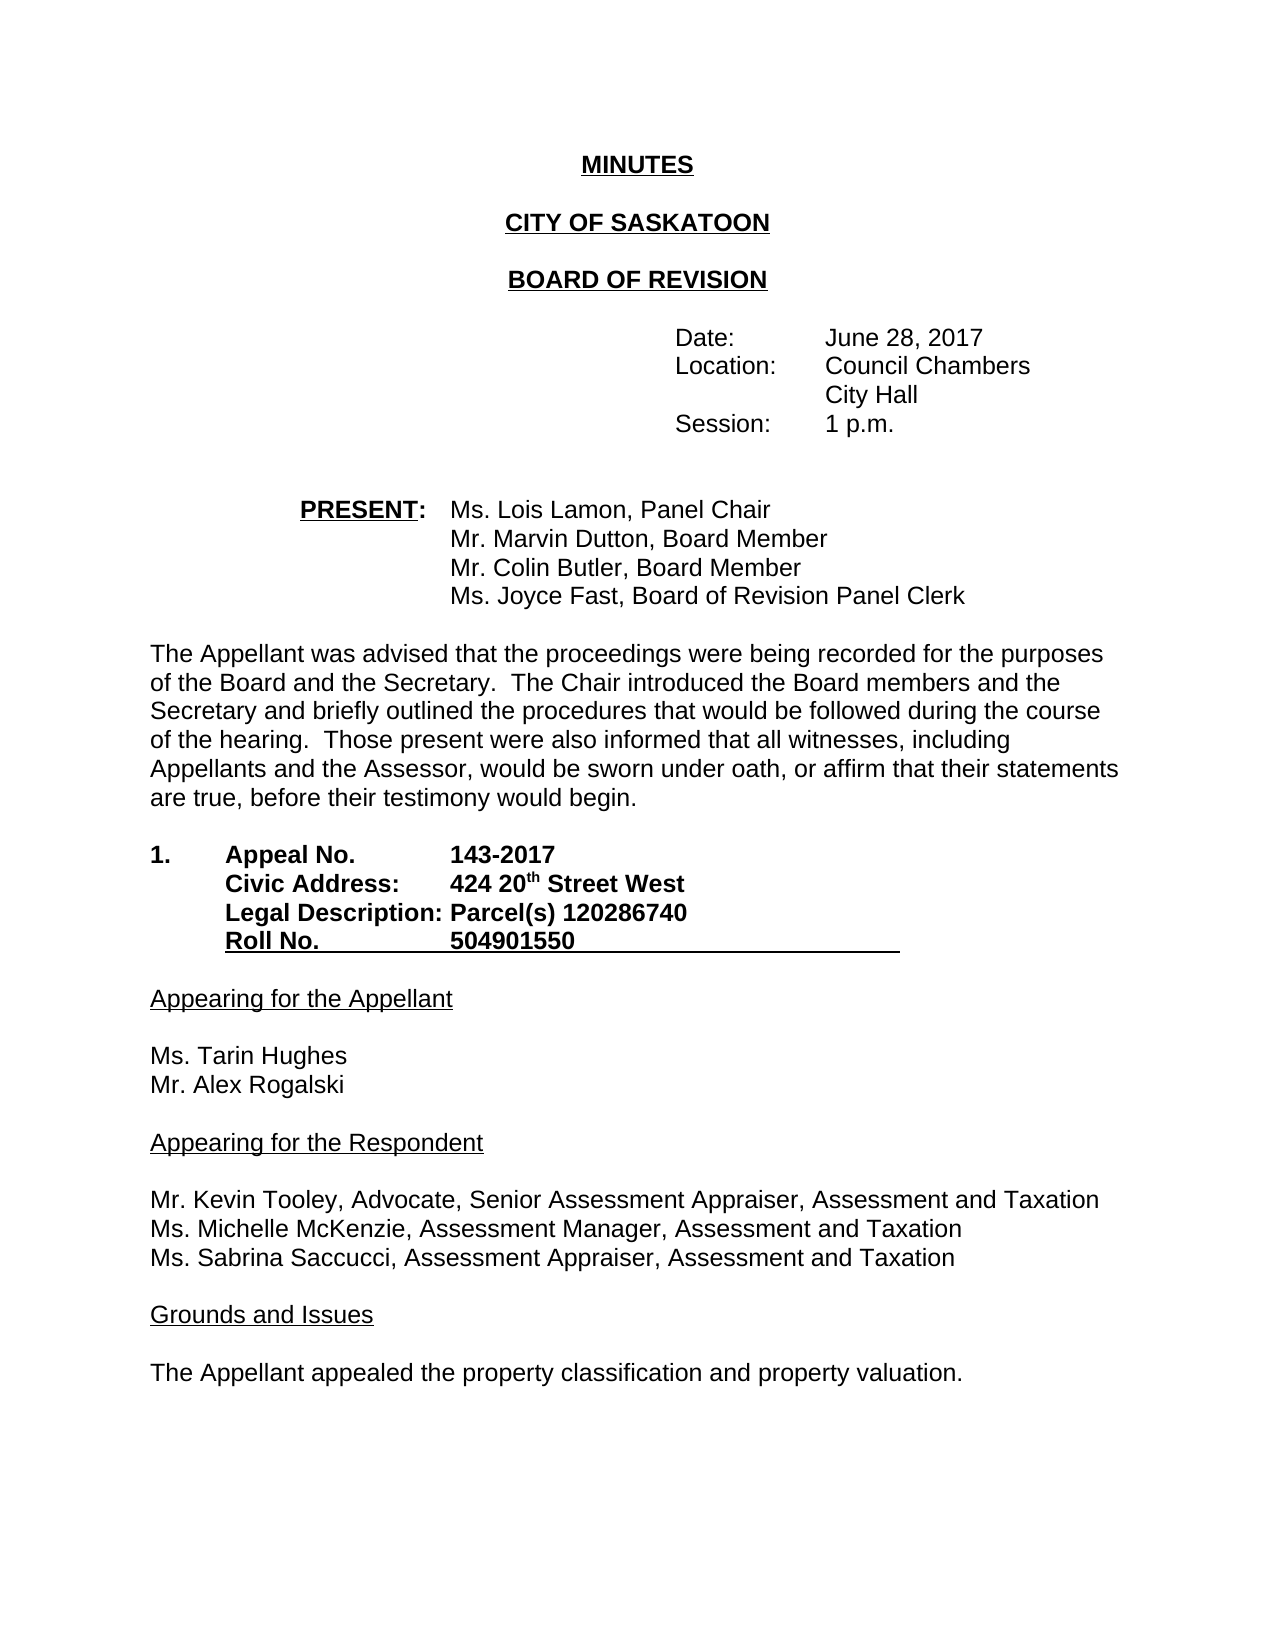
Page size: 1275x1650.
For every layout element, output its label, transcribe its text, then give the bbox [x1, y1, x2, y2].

text Ms. Sabrina Saccucci, Assessment Appraiser, Assessment and Taxation [150, 1242, 1125, 1271]
text Roll No. 504901550 [225, 926, 1125, 955]
text Date: June 28, 2017 [150, 322, 1125, 351]
text Grounds and Issues [150, 1300, 1125, 1329]
text Mr. Alex Rogalski [150, 1070, 1125, 1099]
text Ms. Michelle McKenzie, Assessment Manager, Assessment and Taxation [150, 1214, 1125, 1242]
text CITY OF [150, 207, 1125, 236]
text Legal Description: Parcel(s) 120286740 [225, 897, 1125, 926]
text The Appellant appealed the property classification and property valuation. [150, 1357, 1125, 1386]
text PRESENT: Ms. Lois Lamon, Panel Chair [225, 495, 1125, 524]
text Location: Council Chambers [150, 351, 1125, 380]
text Mr. Marvin Dutton, Board Member [225, 524, 1125, 552]
text Appearing for the Respondent [150, 1127, 1125, 1156]
subtitle Appearing for the Appellant [150, 984, 1125, 1012]
text MINUTES [150, 150, 1125, 179]
text Mr. Colin Butler, Board Member [225, 552, 1125, 581]
text The Appellant was advised that the proceedings were being recorded for the purposes of the Board and the Secretary. The Chair introduced the Board members and the Secretary and briefly outlined the procedures that would be followed during the course of the hearing. Those present were also informed that all witnesses, including Appellants and the Assessor, would be sworn under oath, or affirm that their statements are true, before their testimony would begin. [150, 639, 1125, 811]
text Ms. Tarin Hughes [150, 1041, 1125, 1070]
text Mr. Kevin Tooley, Advocate, Senior Assessment Appraiser, Assessment and Taxation [150, 1185, 1125, 1214]
text Session: 1 p.m. [150, 409, 1125, 437]
text City Hall [750, 380, 1125, 409]
text Civic Address: 424 20th Street West [225, 869, 1125, 897]
list Appeal No. 143-2017 [150, 840, 1125, 869]
text BOARD OF REVISION [150, 265, 1125, 294]
text Ms. Joyce Fast, Board of Revision Panel Clerk [225, 581, 1125, 610]
